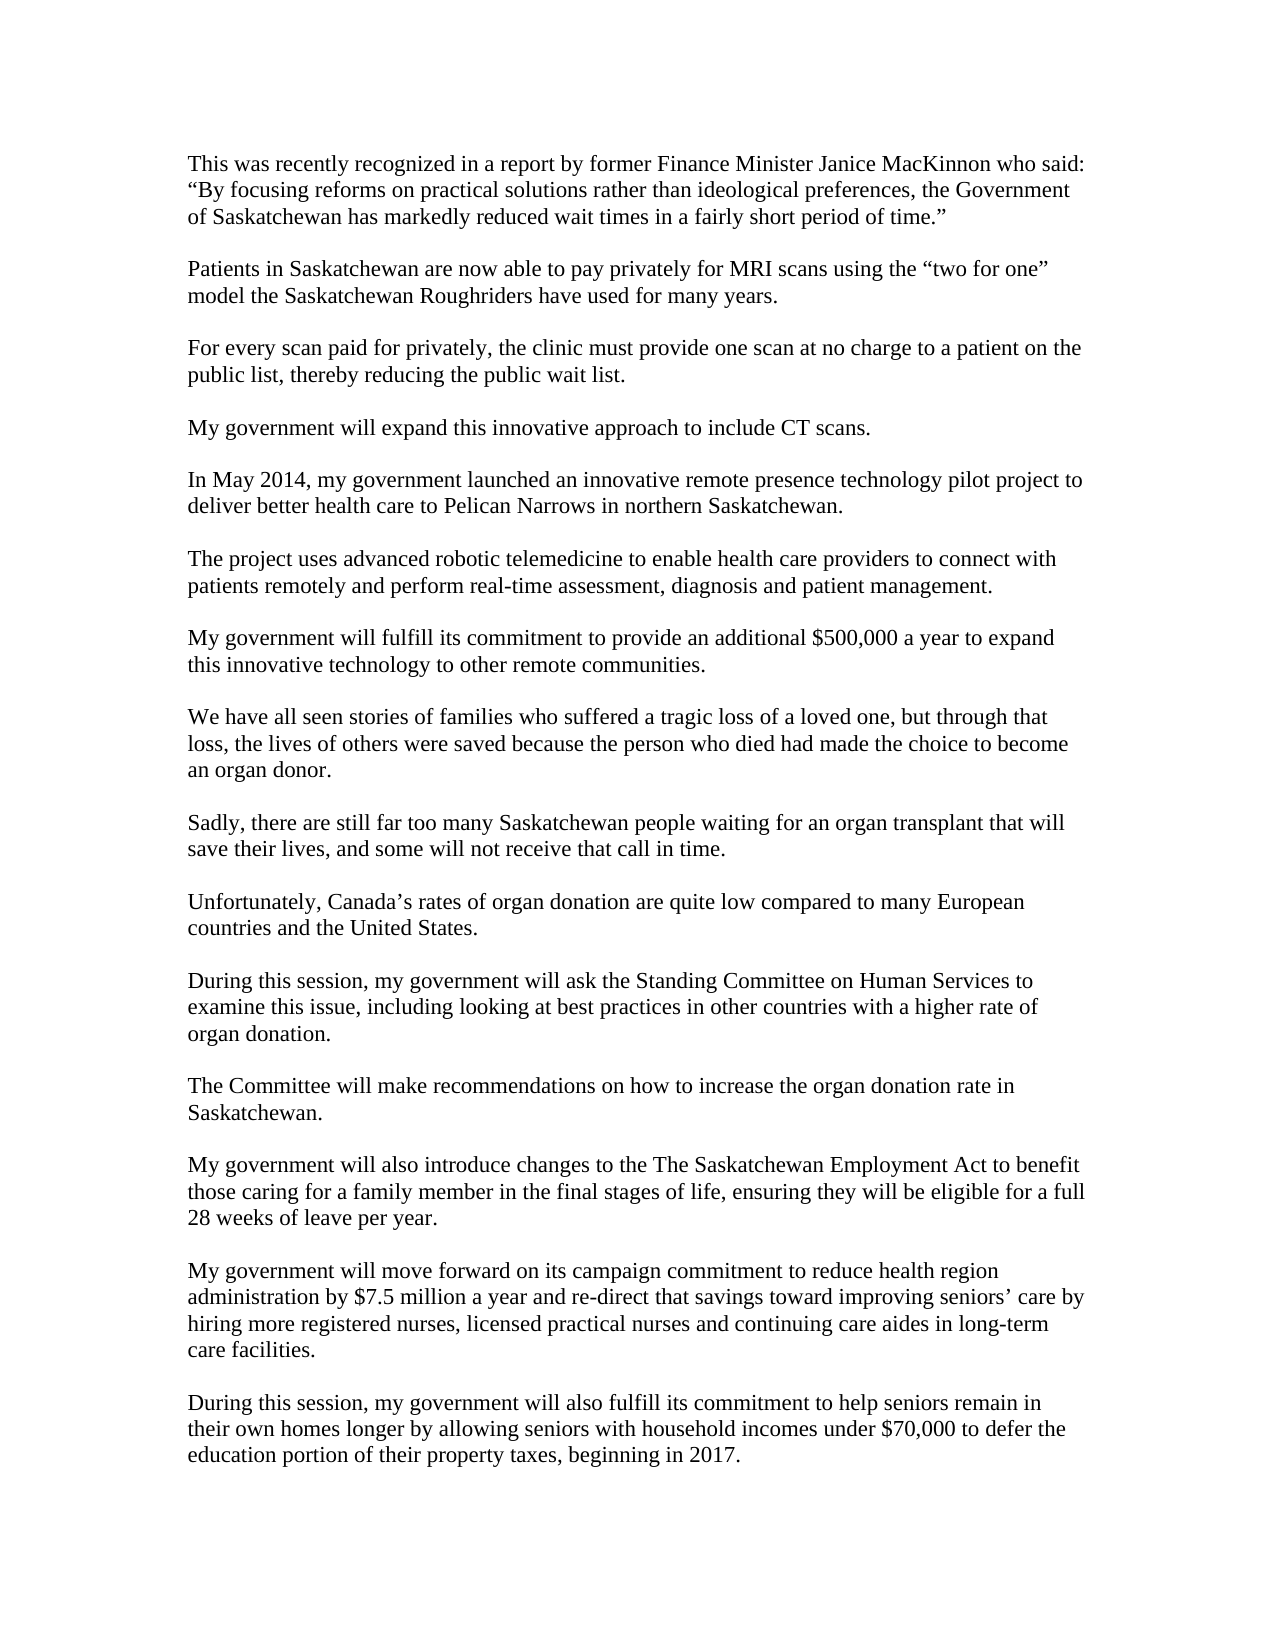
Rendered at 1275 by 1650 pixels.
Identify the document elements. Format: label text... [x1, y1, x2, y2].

text During this session, my government will also fulfill its commitment to help seniors remain in their own homes longer by allowing seniors with household incomes under $70,000 to defer the education portion of their property taxes, beginning in 2017. [187, 1389, 1087, 1468]
text Unfortunately, Canada’s rates of organ donation are quite low compared to many European countries and the United States. [187, 888, 1087, 941]
text My government will expand this innovative approach to include CT scans. [187, 413, 1087, 440]
text My government will also introduce changes to the The Saskatchewan Employment Act to benefit those caring for a family member in the final stages of life, ensuring they will be eligible for a full 28 weeks of leave per year. [187, 1151, 1087, 1231]
text Sadly, there are still far too many Saskatchewan people waiting for an organ transplant that will save their lives, and some will not receive that call in time. [187, 809, 1087, 862]
text We have all seen stories of families who suffered a tragic loss of a loved one, but through that loss, the lives of others were saved because the person who died had made the choice to become an organ donor. [187, 703, 1087, 782]
text Patients in Saskatchewan are now able to pay privately for MRI scans using the “two for one” model the Saskatchewan Roughriders have used for many years. [187, 255, 1087, 308]
text My government will move forward on its campaign commitment to reduce health region administration by $7.5 million a year and re-direct that savings toward improving seniors’ care by hiring more registered nurses, licensed practical nurses and continuing care aides in long-term care facilities. [187, 1257, 1087, 1362]
text My government will fulfill its commitment to provide an additional $500,000 a year to expand this innovative technology to other remote communities. [187, 624, 1087, 677]
text In May 2014, my government launched an innovative remote presence technology pilot project to deliver better health care to Pelican Narrows in northern Saskatchewan. [187, 466, 1087, 519]
text For every scan paid for privately, the clinic must provide one scan at no charge to a patient on the public list, thereby reducing the public wait list. [187, 334, 1087, 387]
text During this session, my government will ask the Standing Committee on Human Services to examine this issue, including looking at best practices in other countries with a higher rate of organ donation. [187, 967, 1087, 1046]
text The project uses advanced robotic telemedicine to enable health care providers to connect with patients remotely and perform real-time assessment, diagnosis and patient management. [187, 545, 1087, 598]
text This was recently recognized in a report by former Finance Minister Janice MacKinnon who said: “By focusing reforms on practical solutions rather than ideological preferences, the Government of Saskatchewan has markedly reduced wait times in a fairly short period of time.” [187, 150, 1087, 229]
text The Committee will make recommendations on how to increase the organ donation rate in Saskatchewan. [187, 1072, 1087, 1125]
